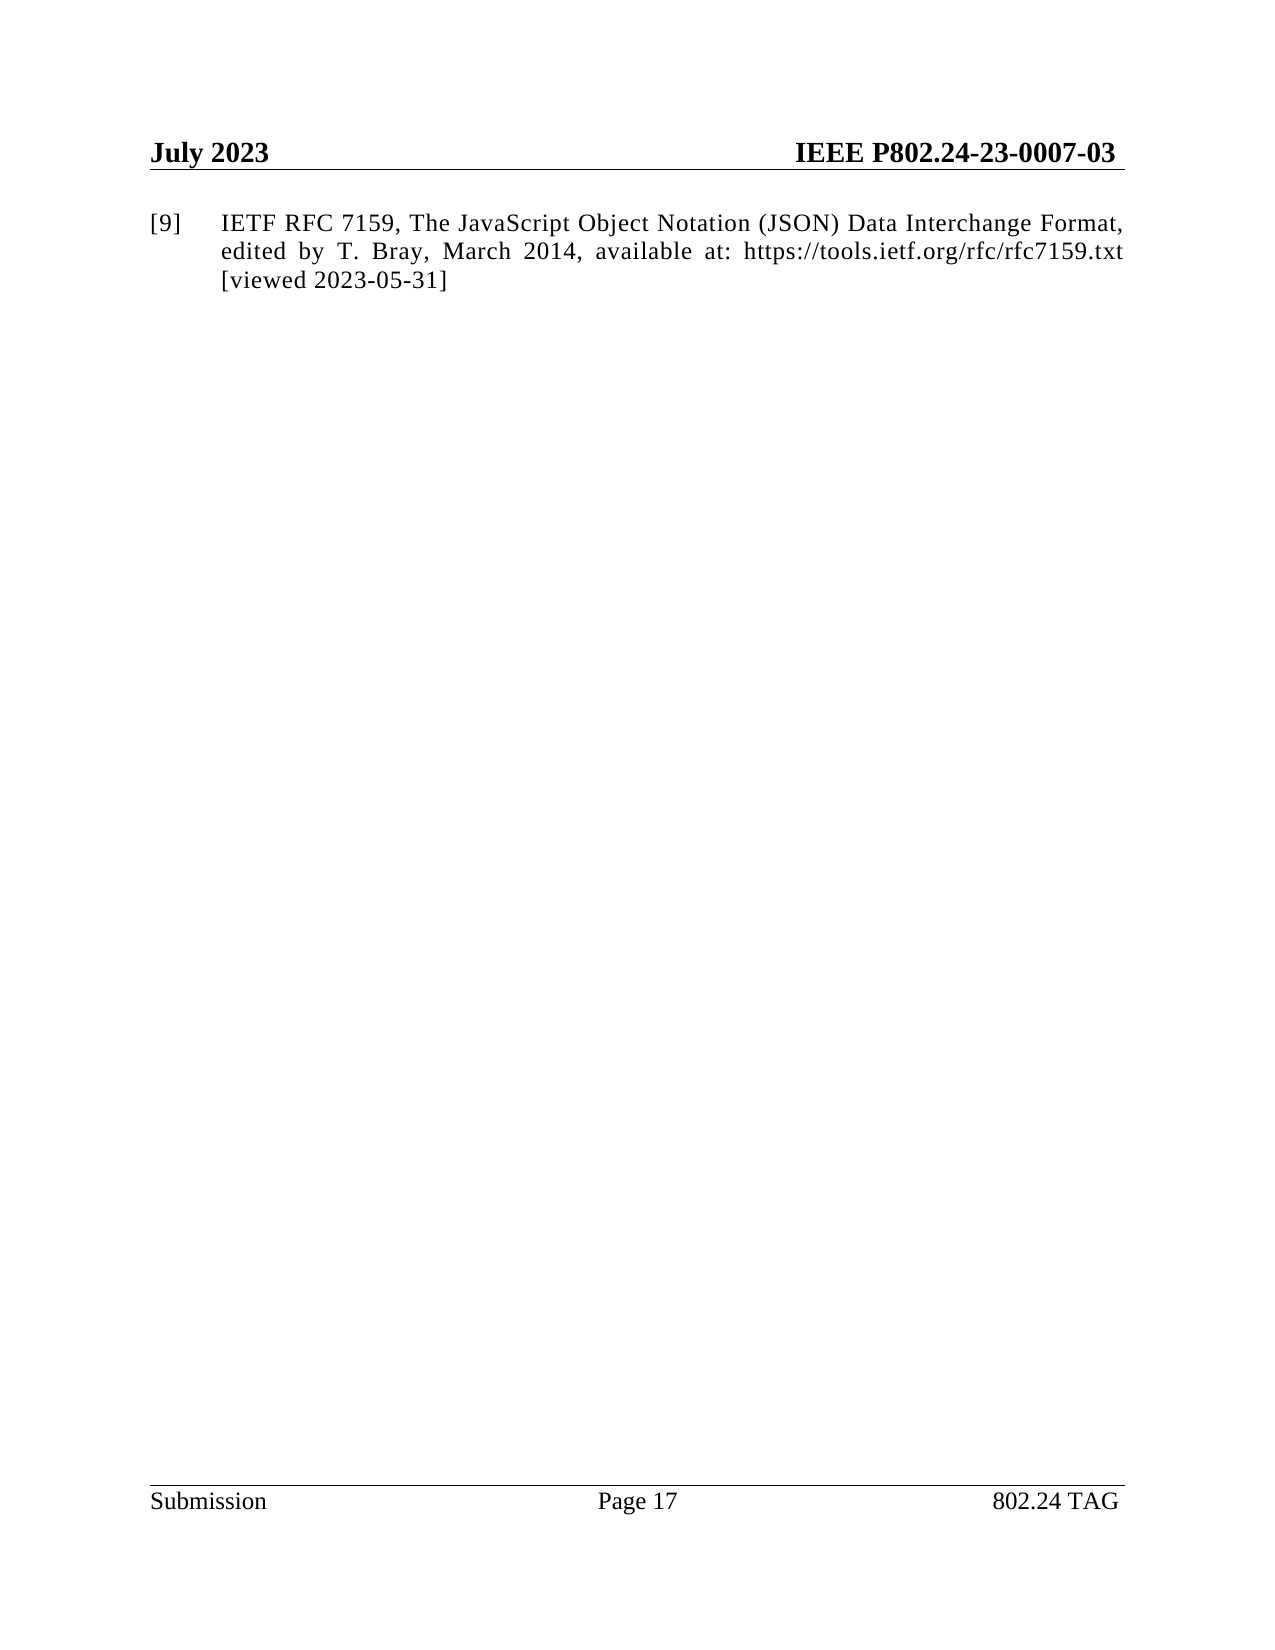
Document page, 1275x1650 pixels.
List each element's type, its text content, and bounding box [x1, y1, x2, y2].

text IETF RFC 7159, The JavaScript Object Notation (JSON) Data Interchange Format, edited by T. Bray, March 2014, available at: https://tools.ietf.org/rfc/rfc7159.txt [viewed 2023-05-31] [150, 208, 1125, 294]
